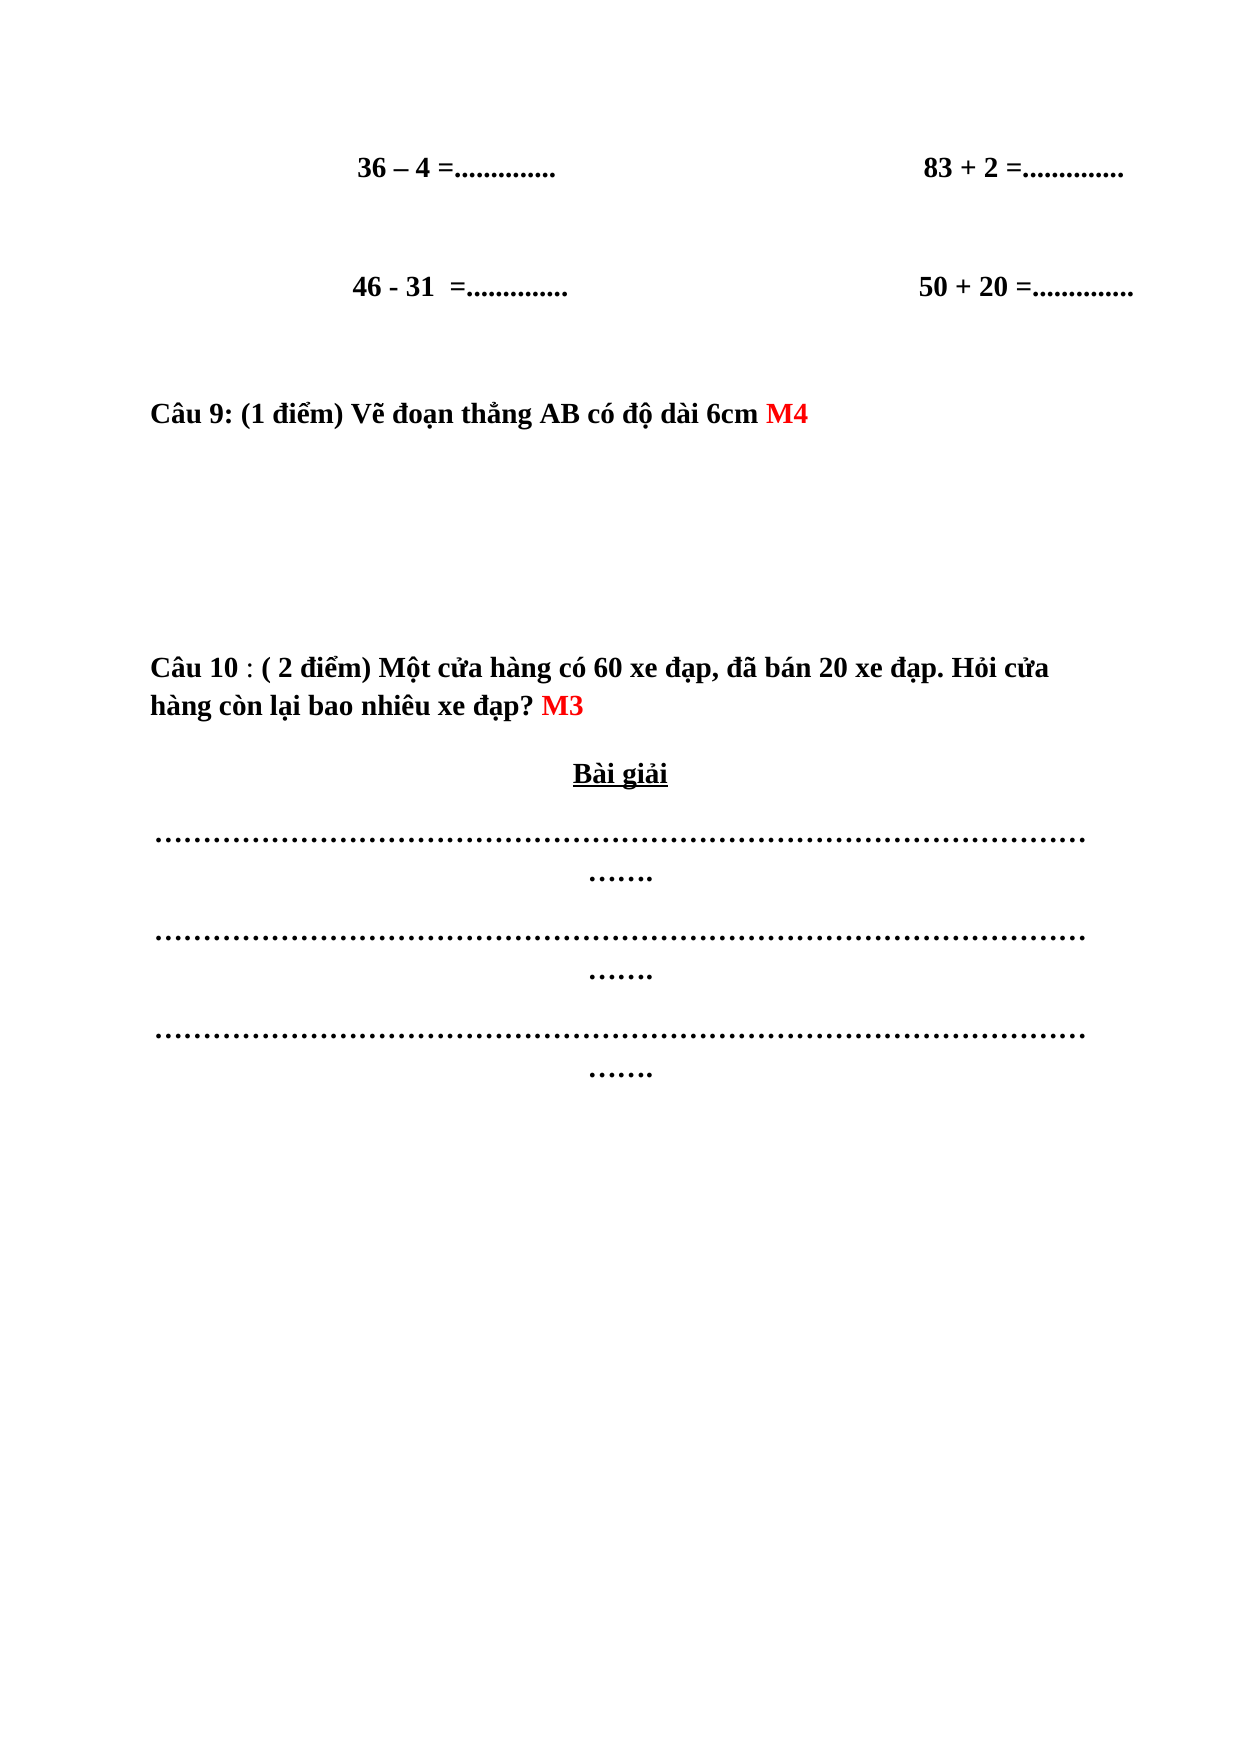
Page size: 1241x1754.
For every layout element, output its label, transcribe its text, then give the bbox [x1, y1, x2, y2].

text …………………………………………………………………………………………. [150, 816, 1090, 888]
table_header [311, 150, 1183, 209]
text Câu 10 : ( 2 điểm) Một cửa hàng có 60 xe đạp, đã bán 20 xe đạp. Hỏi cửa hàng còn lại bao nhiêu xe đạp? M3 [150, 650, 1090, 722]
text …………………………………………………………………………………………. [150, 913, 1090, 986]
text …………………………………………………………………………………………. [150, 1011, 1090, 1083]
text Câu 9: (1 điểm) Vẽ đoạn thẳng AB có độ dài 6cm M4 [150, 396, 1090, 429]
text Bài giải [150, 756, 1090, 790]
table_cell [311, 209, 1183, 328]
